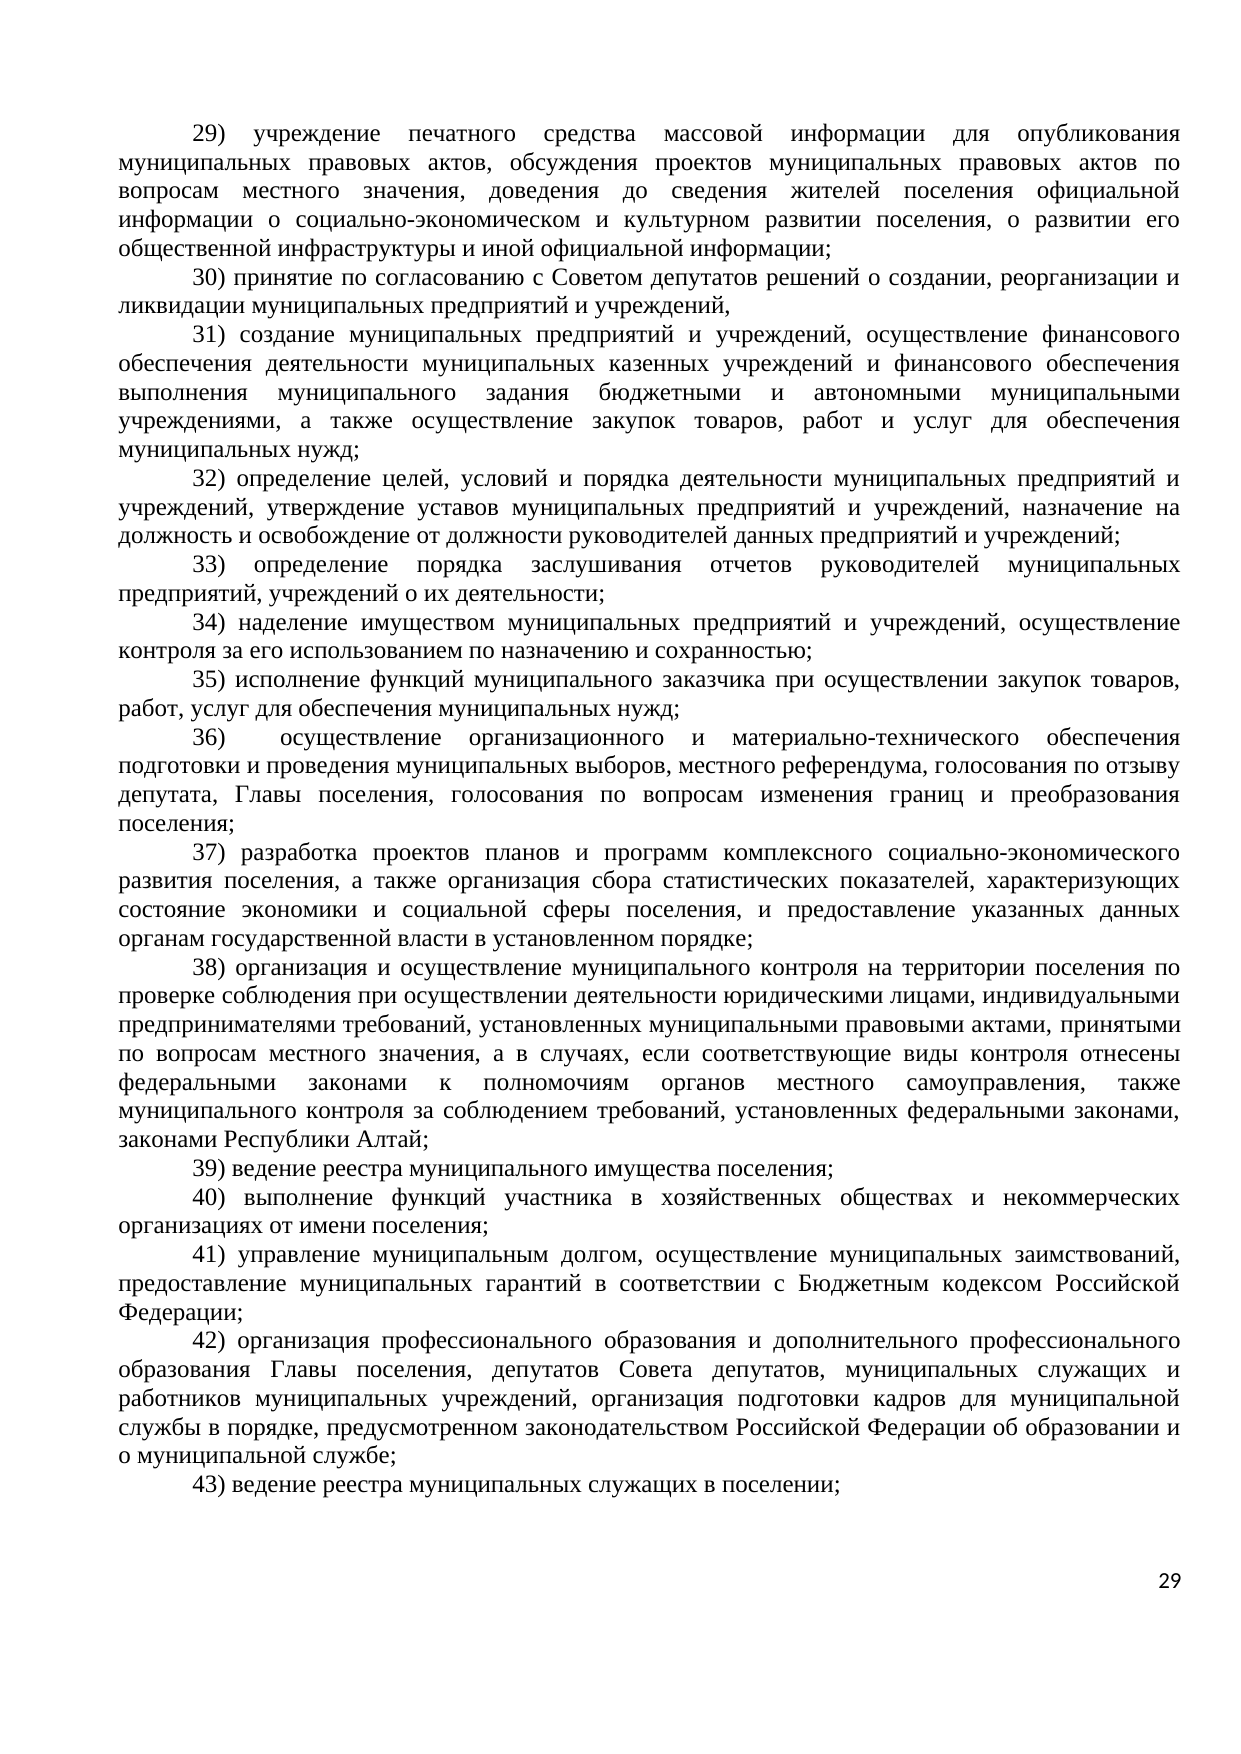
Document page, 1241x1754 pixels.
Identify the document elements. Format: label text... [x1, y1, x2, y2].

text 37) разработка проектов планов и программ комплексного социально-экономического развития поселения, а также организация сбора статистических показателей, характеризующих состояние экономики и социальной сферы поселения, и предоставление указанных данных органам государственной власти в установленном порядке; [118, 837, 1181, 952]
text 34) наделение имуществом муниципальных предприятий и учреждений, осуществление контроля за его использованием по назначению и сохранностью; [118, 607, 1181, 664]
text 31) создание муниципальных предприятий и учреждений, осуществление финансового обеспечения деятельности муниципальных казенных учреждений и финансового обеспечения выполнения муниципального задания бюджетными и автономными муниципальными учреждениями, а также осуществление закупок товаров, работ и услуг для обеспечения муниципальных нужд; [118, 319, 1181, 463]
text 29) учреждение печатного средства массовой информации для опубликования муниципальных правовых актов, обсуждения проектов муниципальных правовых актов по вопросам местного значения, доведения до сведения жителей поселения официальной информации о социально-экономическом и культурном развитии поселения, о развитии его общественной инфраструктуры и иной официальной информации; [118, 118, 1181, 262]
text 40) выполнение функций участника в хозяйственных обществах и некоммерческих организациях от имени поселения; [118, 1182, 1181, 1239]
text 33) определение порядка заслушивания отчетов руководителей муниципальных предприятий, учреждений о их деятельности; [118, 549, 1181, 607]
text 41) управление муниципальным долгом, осуществление муниципальных заимствований, предоставление муниципальных гарантий в соответствии с Бюджетным кодексом Российской Федерации; [118, 1239, 1181, 1326]
text 30) принятие по согласованию с Советом депутатов решений о создании, реорганизации и ликвидации муниципальных предприятий и учреждений, [118, 262, 1181, 319]
text 32) определение целей, условий и порядка деятельности муниципальных предприятий и учреждений, утверждение уставов муниципальных предприятий и учреждений, назначение на должность и освобождение от должности руководителей данных предприятий и учреждений; [118, 463, 1181, 549]
text 35) исполнение функций муниципального заказчика при осуществлении закупок товаров, работ, услуг для обеспечения муниципальных нужд; [118, 664, 1181, 722]
text 36) осуществление организационного и материально-технического обеспечения подготовки и проведения муниципальных выборов, местного референдума, голосования по отзыву депутата, Главы поселения, голосования по вопросам изменения границ и преобразования поселения; [118, 722, 1181, 837]
text 42) организация профессионального образования и дополнительного профессионального образования Главы поселения, депутатов Совета депутатов, муниципальных служащих и работников муниципальных учреждений, организация подготовки кадров для муниципальной службы в порядке, предусмотренном законодательством Российской Федерации об образовании и о муниципальной службе; [118, 1326, 1181, 1469]
text 38) организация и осуществление муниципального контроля на территории поселения по проверке соблюдения при осуществлении деятельности юридическими лицами, индивидуальными предпринимателями требований, установленных муниципальными правовыми актами, принятыми по вопросам местного значения, а в случаях, если соответствующие виды контроля отнесены федеральными законами к полномочиям органов местного самоуправления, также муниципального контроля за соблюдением требований, установленных федеральными законами, законами Республики Алтай; [118, 952, 1181, 1153]
text 43) ведение реестра муниципальных служащих в поселении; [118, 1469, 1181, 1498]
text 39) ведение реестра муниципального имущества поселения; [118, 1153, 1181, 1182]
